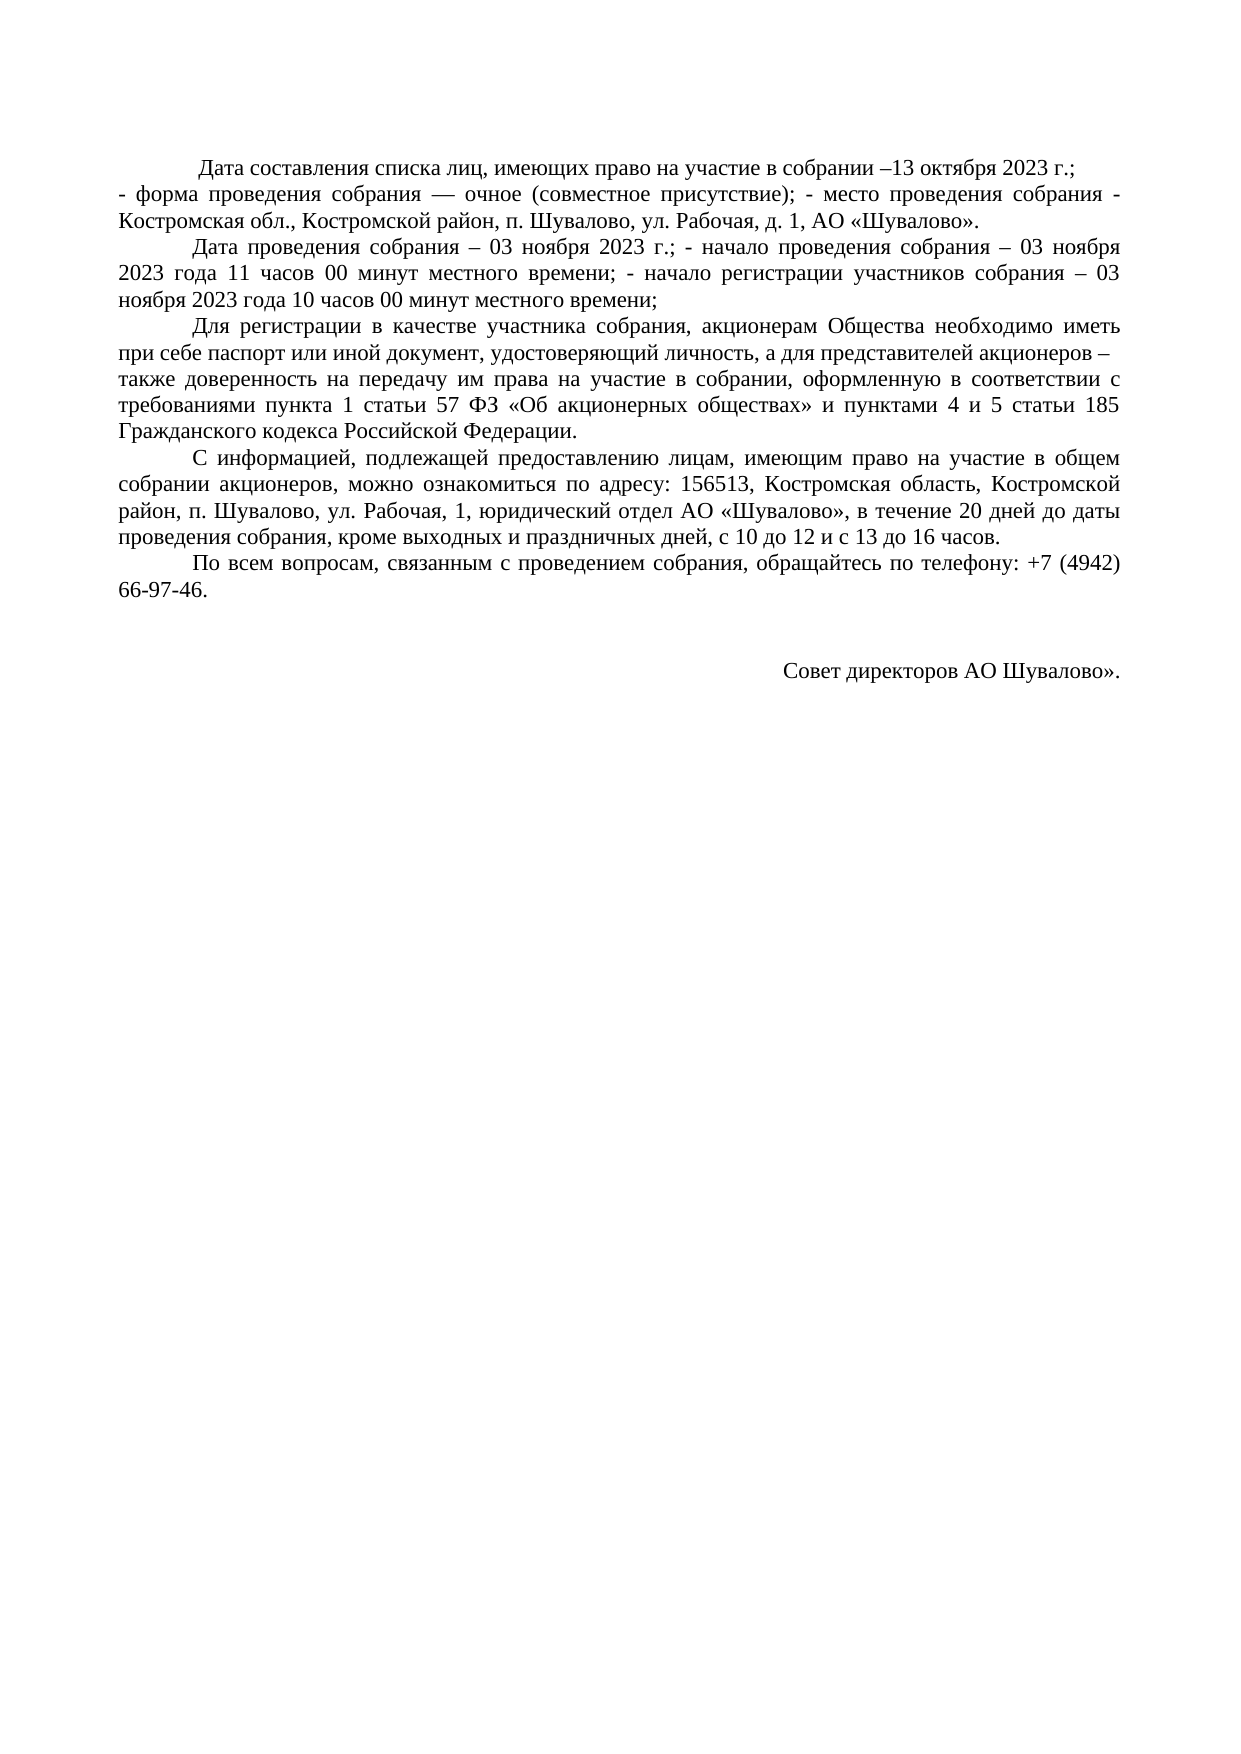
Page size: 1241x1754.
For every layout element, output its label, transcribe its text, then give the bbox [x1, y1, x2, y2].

text Для регистрации в качестве участника собрания, акционерам Общества необходимо иметь при себе паспорт или иной документ, удостоверяющий личность, а для представителей акционеров – [118, 312, 1122, 365]
text Совет директоров АО Шувалово». [709, 657, 1122, 683]
text Дата составления списка лиц, имеющих право на участие в собрании –13 октября 2023 г.; [118, 154, 1122, 180]
text - форма проведения собрания — очное (совместное присутствие); - место проведения собрания - Костромская обл., Костромской район, п. Шувалово, ул. Рабочая, д. 1, АО «Шувалово». [118, 180, 1122, 233]
text также доверенность на передачу им права на участие в собрании, оформленную в соответствии с требованиями пункта 1 статьи 57 ФЗ «Об акционерных обществах» и пунктами 4 и 5 статьи 185 Гражданского кодекса Российской Федерации. [118, 365, 1122, 444]
text По всем вопросам, связанным с проведением собрания, обращайтесь по телефону: +7 (4942) 66-97-46. [118, 549, 1122, 602]
text Дата проведения собрания – 03 ноября 2023 г.; - начало проведения собрания – 03 ноября 2023 года 11 часов 00 минут местного времени; - начало регистрации участников собрания – 03 ноября 2023 года 10 часов 00 минут местного времени; [118, 233, 1122, 312]
text С информацией, подлежащей предоставлению лицам, имеющим право на участие в общем собрании акционеров, можно ознакомиться по адресу: 156513, Костромская область, Костромской район, п. Шувалово, ул. Рабочая, 1, юридический отдел АО «Шувалово», в течение 20 дней до даты проведения собрания, кроме выходных и праздничных дней, с 10 до 12 и с 13 до 16 часов. [118, 444, 1122, 549]
